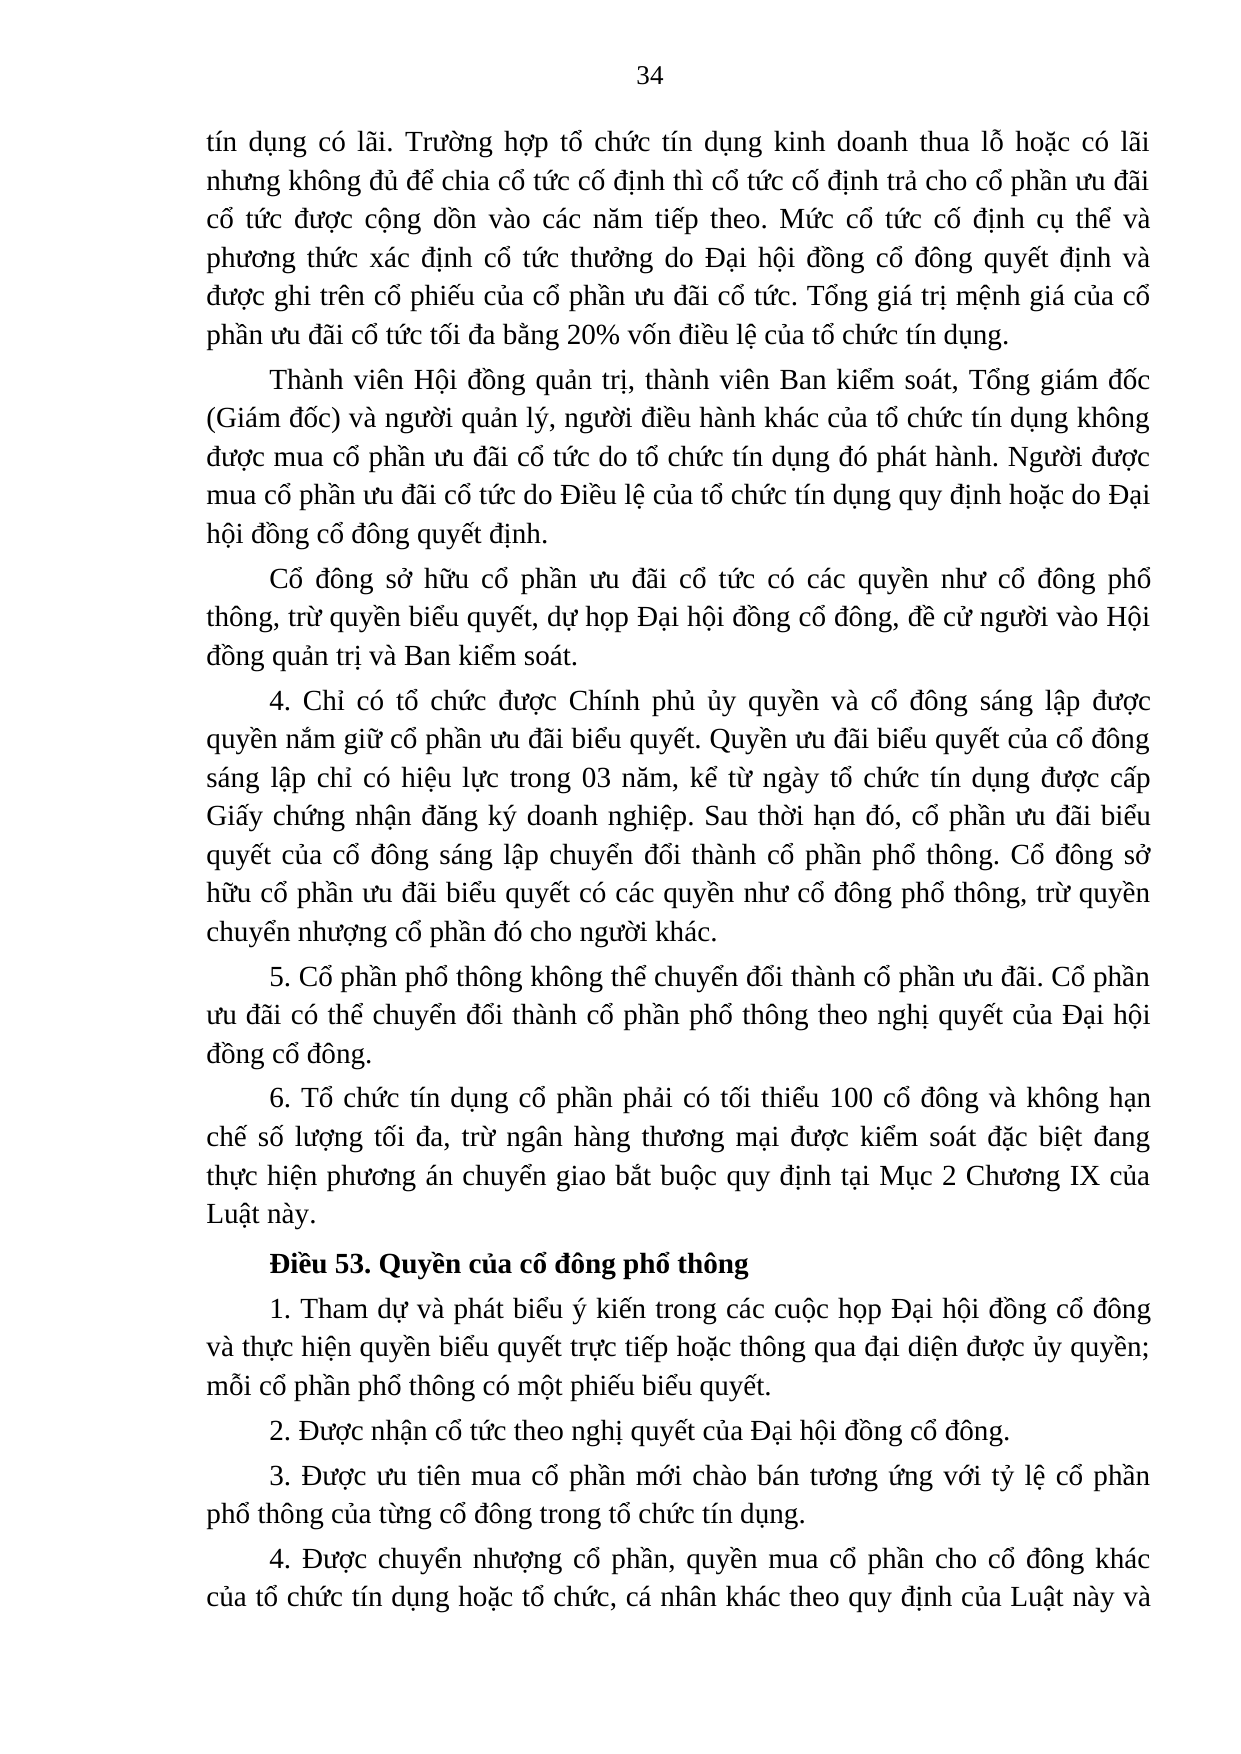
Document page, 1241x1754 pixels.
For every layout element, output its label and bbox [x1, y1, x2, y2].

table_cell [195, 118, 1163, 1240]
table_cell [195, 1240, 1163, 1613]
